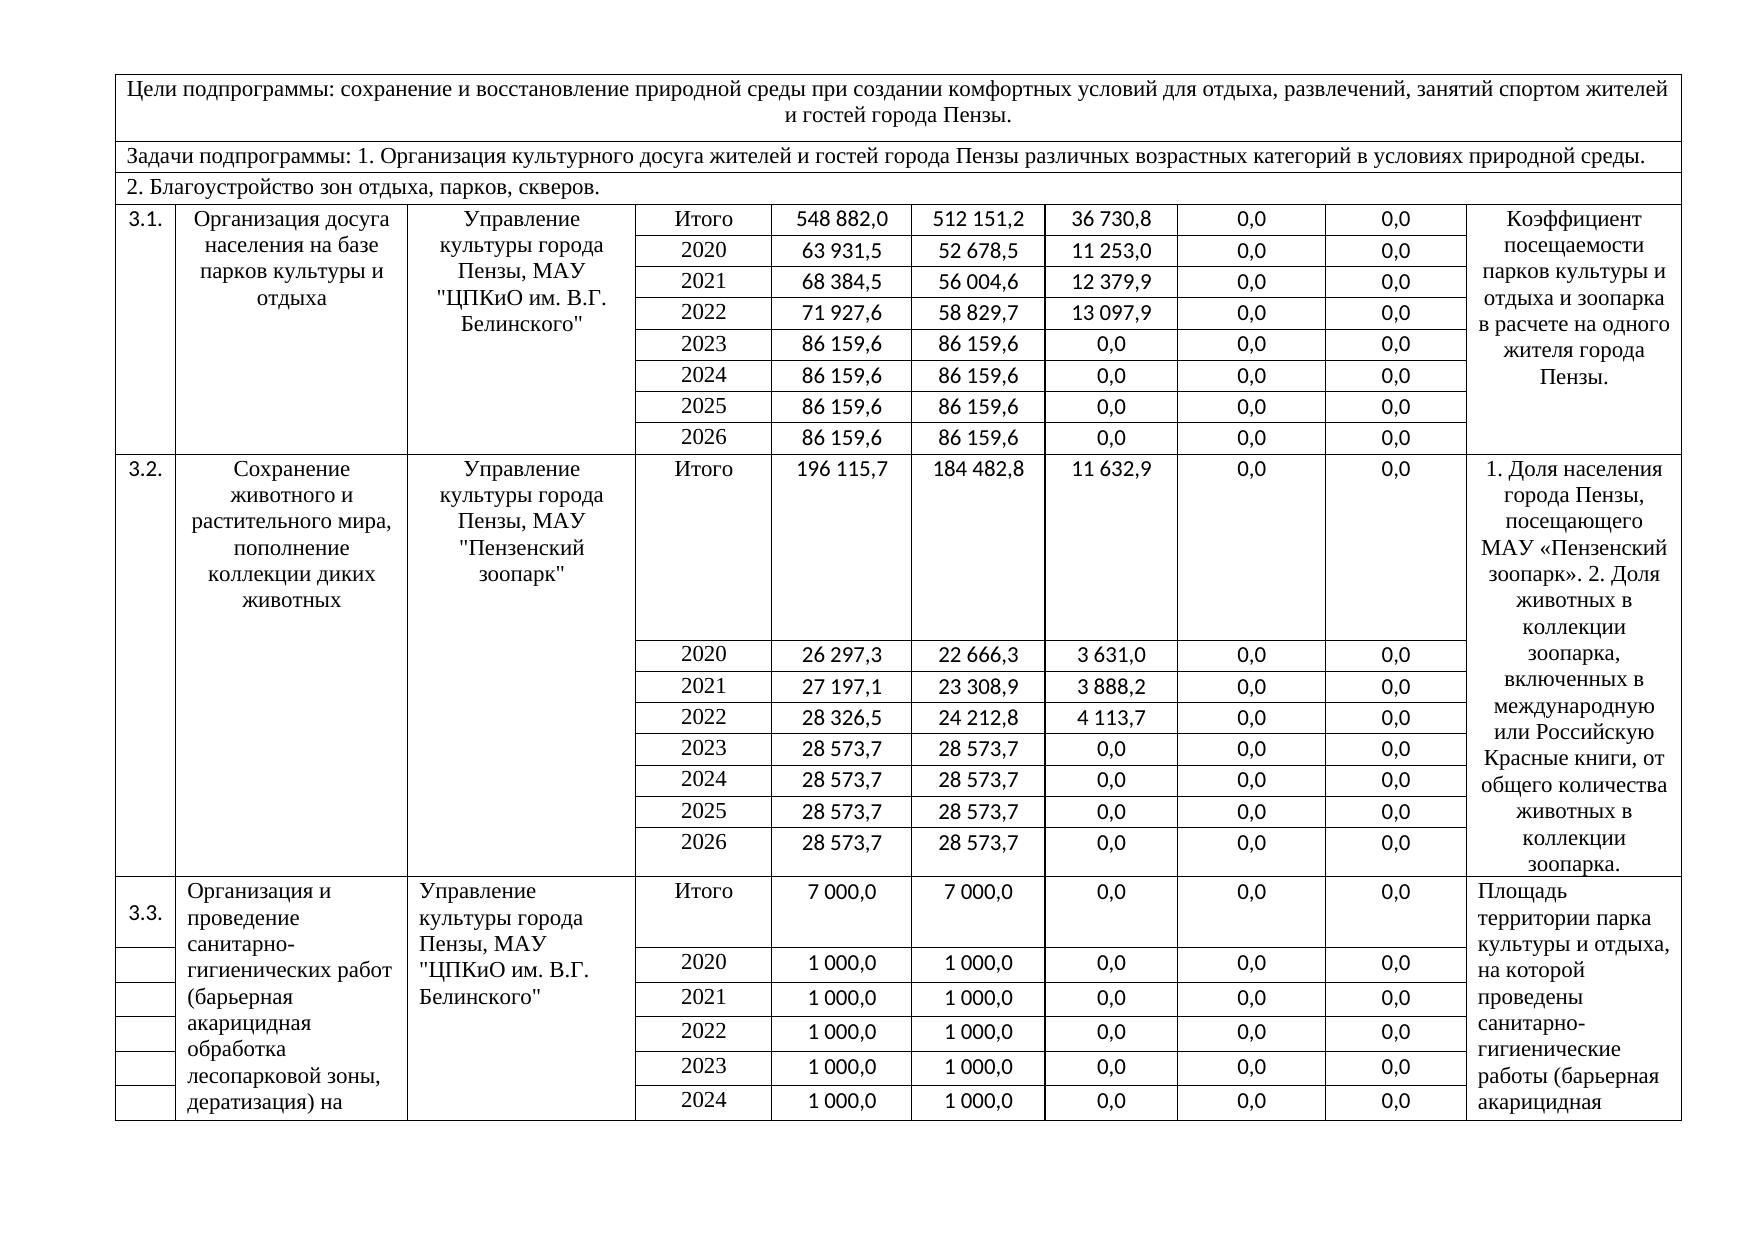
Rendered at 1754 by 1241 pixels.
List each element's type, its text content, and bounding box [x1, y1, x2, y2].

table_cell [116, 948, 175, 982]
table_cell 0,0 [1326, 298, 1466, 328]
table_cell Организация и проведение санитарно-гигиенических работ (барьерная акарицидная обработка лесопарковой зоны, дератизация) на территории парка культуры и отдыха [176, 877, 407, 1120]
table_cell 0,0 [1178, 361, 1325, 391]
table_cell 28 573,7 [772, 734, 911, 764]
table_cell 3.3. [116, 877, 175, 947]
table_cell 0,0 [1326, 330, 1466, 360]
table_cell 86 159,6 [912, 330, 1044, 360]
table_cell 0,0 [1178, 1017, 1325, 1051]
table_cell 86 159,6 [772, 330, 911, 360]
table_cell 23 308,9 [912, 672, 1044, 702]
table_cell 11 253,0 [1046, 236, 1177, 266]
table_cell 0,0 [1046, 877, 1177, 947]
table_cell 2021 [636, 267, 771, 297]
table_cell 0,0 [1326, 877, 1466, 947]
table_cell 0,0 [1326, 1086, 1466, 1120]
table_cell 0,0 [1178, 1086, 1325, 1120]
table_cell 0,0 [1046, 1052, 1177, 1085]
table_cell 28 573,7 [912, 766, 1044, 796]
table_cell 0,0 [1326, 641, 1466, 671]
table_cell 2024 [636, 766, 771, 796]
table_cell 22 666,3 [912, 641, 1044, 671]
table_cell 86 159,6 [912, 392, 1044, 422]
table_cell 13 097,9 [1046, 298, 1177, 328]
table_cell 0,0 [1326, 392, 1466, 422]
table_cell 4 113,7 [1046, 703, 1177, 733]
table_cell Организация досуга населения на базе парков культуры и отдыха [176, 205, 407, 453]
table_cell 28 573,7 [912, 828, 1044, 876]
table_cell 2020 [636, 236, 771, 266]
table_cell Коэффициент посещаемости парков культуры и отдыха и зоопарка в расчете на одного жителя города Пензы. [1467, 205, 1681, 453]
table_cell 0,0 [1178, 392, 1325, 422]
table_cell 1 000,0 [772, 983, 911, 1016]
table_cell 1 000,0 [772, 948, 911, 982]
table_cell 3.2. [116, 455, 175, 876]
table_cell 36 730,8 [1046, 205, 1177, 235]
table_cell 0,0 [1178, 641, 1325, 671]
table_cell 0,0 [1046, 766, 1177, 796]
table_cell 0,0 [1046, 797, 1177, 827]
table_cell 28 573,7 [912, 734, 1044, 764]
table_cell 1 000,0 [912, 983, 1044, 1016]
table_cell 0,0 [1326, 1017, 1466, 1051]
table_cell 0,0 [1326, 734, 1466, 764]
table_cell 0,0 [1178, 703, 1325, 733]
table_cell 86 159,6 [772, 392, 911, 422]
table_cell 0,0 [1046, 330, 1177, 360]
table_cell 58 829,7 [912, 298, 1044, 328]
table_cell 0,0 [1326, 205, 1466, 235]
table_cell 2026 [636, 828, 771, 876]
table_cell 0,0 [1178, 267, 1325, 297]
table_cell 1 000,0 [912, 1086, 1044, 1120]
table_cell 86 159,6 [912, 423, 1044, 453]
table_cell 0,0 [1326, 236, 1466, 266]
table_cell 2023 [636, 330, 771, 360]
table_cell 2021 [636, 672, 771, 702]
table_cell 56 004,6 [912, 267, 1044, 297]
table_cell 184 482,8 [912, 455, 1044, 639]
table_cell 0,0 [1326, 455, 1466, 639]
table_cell [116, 983, 175, 1016]
table_cell 2022 [636, 298, 771, 328]
table_cell 0,0 [1326, 797, 1466, 827]
table_cell 26 297,3 [772, 641, 911, 671]
table_cell [116, 1017, 175, 1051]
table_cell 2025 [636, 797, 771, 827]
table_cell 1 000,0 [772, 1052, 911, 1085]
table_cell 0,0 [1178, 1052, 1325, 1085]
table_cell 7 000,0 [772, 877, 911, 947]
table_cell Итого [636, 455, 771, 639]
table_cell 0,0 [1178, 734, 1325, 764]
table_cell 0,0 [1046, 423, 1177, 453]
table_cell 63 931,5 [772, 236, 911, 266]
table_cell 2023 [636, 1052, 771, 1085]
table_cell 0,0 [1046, 1017, 1177, 1051]
table_cell 1. Доля населения города Пензы, посещающего МАУ «Пензенский зоопарк». 2. Доля животных в коллекции зоопарка, включенных в международную или Российскую Красные книги, от общего количества животных в коллекции зоопарка. [1467, 455, 1681, 876]
table_cell 2026 [636, 423, 771, 453]
table_cell 0,0 [1178, 455, 1325, 639]
table_cell 0,0 [1178, 423, 1325, 453]
table_cell 3 631,0 [1046, 641, 1177, 671]
table_cell 0,0 [1326, 1052, 1466, 1085]
table_cell 0,0 [1326, 766, 1466, 796]
table_cell Задачи подпрограммы: 1. Организация культурного досуга жителей и гостей города Пензы различных возрастных категорий в условиях природной среды. [116, 142, 1681, 172]
table_cell Управление культуры города Пензы, МАУ "ЦПКиО им. В.Г. Белинского" [408, 877, 635, 1120]
table_cell 24 212,8 [912, 703, 1044, 733]
table_cell 0,0 [1178, 983, 1325, 1016]
table_cell 27 197,1 [772, 672, 911, 702]
table_cell 2022 [636, 1017, 771, 1051]
table_cell 0,0 [1046, 948, 1177, 982]
table_cell 0,0 [1326, 361, 1466, 391]
table_cell 2024 [636, 361, 771, 391]
table_cell 1 000,0 [912, 948, 1044, 982]
table_cell 1 000,0 [912, 1052, 1044, 1085]
table_cell Управление культуры города Пензы, МАУ "Пензенский зоопарк" [408, 455, 635, 876]
table_cell 0,0 [1178, 877, 1325, 947]
table_cell 2020 [636, 641, 771, 671]
table_cell 86 159,6 [912, 361, 1044, 391]
table_cell 71 927,6 [772, 298, 911, 328]
table_cell 0,0 [1178, 828, 1325, 876]
table_cell [116, 1052, 175, 1085]
table_cell 0,0 [1178, 236, 1325, 266]
table_cell 0,0 [1326, 948, 1466, 982]
table_cell 0,0 [1046, 828, 1177, 876]
table_cell 0,0 [1046, 983, 1177, 1016]
table_cell 3 888,2 [1046, 672, 1177, 702]
table_cell 28 573,7 [912, 797, 1044, 827]
table_cell 0,0 [1178, 330, 1325, 360]
table_cell 0,0 [1326, 983, 1466, 1016]
table_cell 2. Благоустройство зон отдыха, парков, скверов. [116, 173, 1681, 203]
table_cell 3.1. [116, 205, 175, 453]
table_cell 0,0 [1326, 828, 1466, 876]
table_cell 0,0 [1178, 298, 1325, 328]
table_cell 0,0 [1326, 267, 1466, 297]
table_cell 11 632,9 [1046, 455, 1177, 639]
table_cell 28 573,7 [772, 828, 911, 876]
table_cell Итого [636, 877, 771, 947]
table_cell 1 000,0 [912, 1017, 1044, 1051]
table_cell 68 384,5 [772, 267, 911, 297]
table_cell 7 000,0 [912, 877, 1044, 947]
table_cell 0,0 [1178, 205, 1325, 235]
table_cell 0,0 [1178, 797, 1325, 827]
table_cell 0,0 [1326, 672, 1466, 702]
table_cell 2023 [636, 734, 771, 764]
table_cell 2025 [636, 392, 771, 422]
table_cell 0,0 [1178, 672, 1325, 702]
table_cell 0,0 [1046, 734, 1177, 764]
table_cell 0,0 [1046, 361, 1177, 391]
table_cell 0,0 [1326, 703, 1466, 733]
table_cell 512 151,2 [912, 205, 1044, 235]
table_cell 0,0 [1326, 423, 1466, 453]
table_cell 28 573,7 [772, 766, 911, 796]
table_cell 86 159,6 [772, 423, 911, 453]
table_cell 0,0 [1178, 766, 1325, 796]
table_cell 1 000,0 [772, 1017, 911, 1051]
table_cell Площадь территории парка культуры и отдыха, на которой проведены санитарно-гигиенические работы (барьерная акарицидная обработка лесопарковой зоны) [1467, 877, 1681, 1120]
table_cell 0,0 [1046, 1086, 1177, 1120]
table_cell 0,0 [1178, 948, 1325, 982]
table_cell 28 573,7 [772, 797, 911, 827]
table_cell 2021 [636, 983, 771, 1016]
table_cell [116, 1086, 175, 1120]
table_cell 28 326,5 [772, 703, 911, 733]
table_cell 86 159,6 [772, 361, 911, 391]
table_cell 1 000,0 [772, 1086, 911, 1120]
table_cell Сохранение животного и растительного мира, пополнение коллекции диких животных [176, 455, 407, 876]
table_cell Цели подпрограммы: сохранение и восстановление природной среды при создании комфортных условий для отдыха, развлечений, занятий спортом жителей и гостей города Пензы. [116, 75, 1681, 141]
table_cell 196 115,7 [772, 455, 911, 639]
table_cell 2024 [636, 1086, 771, 1120]
table_cell 52 678,5 [912, 236, 1044, 266]
table_cell 12 379,9 [1046, 267, 1177, 297]
table_cell 0,0 [1046, 392, 1177, 422]
table_cell 2020 [636, 948, 771, 982]
table_cell 548 882,0 [772, 205, 911, 235]
table_cell 2022 [636, 703, 771, 733]
table_cell Управление культуры города Пензы, МАУ "ЦПКиО им. В.Г. Белинского" [408, 205, 635, 453]
table_cell Итого [636, 205, 771, 235]
